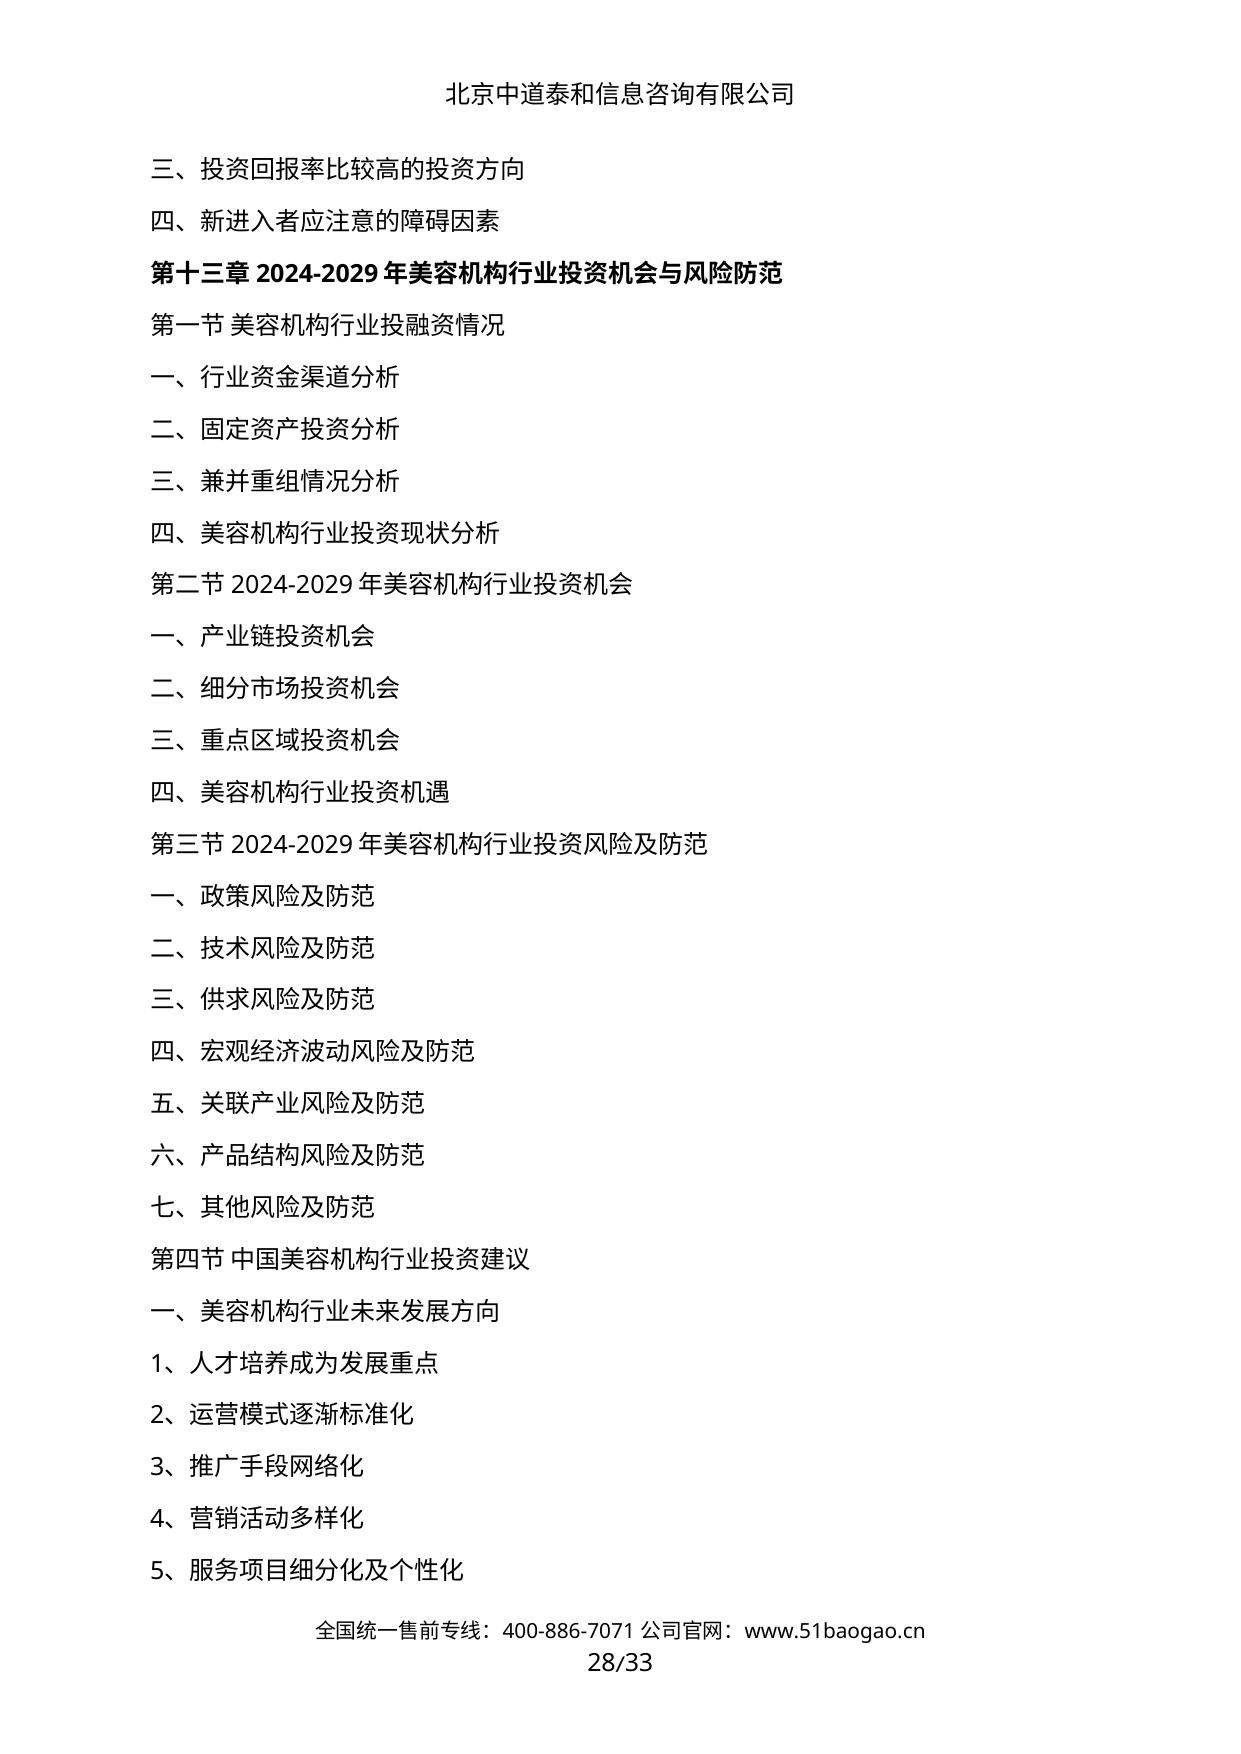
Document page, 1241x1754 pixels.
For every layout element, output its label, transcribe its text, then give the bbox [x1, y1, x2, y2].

text 七、其他风险及防范 [150, 1187, 1090, 1224]
text 第十三章 2024-2029年美容机构行业投资机会与风险防范 [150, 254, 1090, 290]
text 3、推广手段网络化 [150, 1447, 1090, 1483]
text 四、宏观经济波动风险及防范 [150, 1032, 1090, 1068]
text 1、人才培养成为发展重点 [150, 1343, 1090, 1379]
text 第四节 中国美容机构行业投资建议 [150, 1239, 1090, 1276]
text 二、细分市场投资机会 [150, 669, 1090, 705]
text 一、政策风险及防范 [150, 876, 1090, 912]
text 二、技术风险及防范 [150, 928, 1090, 964]
text 一、美容机构行业未来发展方向 [150, 1291, 1090, 1327]
text 六、产品结构风险及防范 [150, 1136, 1090, 1172]
text 三、兼并重组情况分析 [150, 461, 1090, 497]
text 4、营销活动多样化 [150, 1499, 1090, 1535]
text 5、服务项目细分化及个性化 [150, 1551, 1090, 1587]
text 三、投资回报率比较高的投资方向 [150, 150, 1090, 186]
text 二、固定资产投资分析 [150, 409, 1090, 446]
text 一、行业资金渠道分析 [150, 357, 1090, 394]
text 四、美容机构行业投资机遇 [150, 772, 1090, 809]
text 三、供求风险及防范 [150, 980, 1090, 1016]
text 第三节 2024-2029年美容机构行业投资风险及防范 [150, 824, 1090, 861]
text 四、新进入者应注意的障碍因素 [150, 202, 1090, 238]
text 五、关联产业风险及防范 [150, 1084, 1090, 1120]
text 三、重点区域投资机会 [150, 721, 1090, 757]
text 第一节 美容机构行业投融资情况 [150, 306, 1090, 342]
text 一、产业链投资机会 [150, 617, 1090, 653]
text 第二节 2024-2029年美容机构行业投资机会 [150, 565, 1090, 601]
text 2、运营模式逐渐标准化 [150, 1395, 1090, 1431]
text 四、美容机构行业投资现状分析 [150, 513, 1090, 549]
